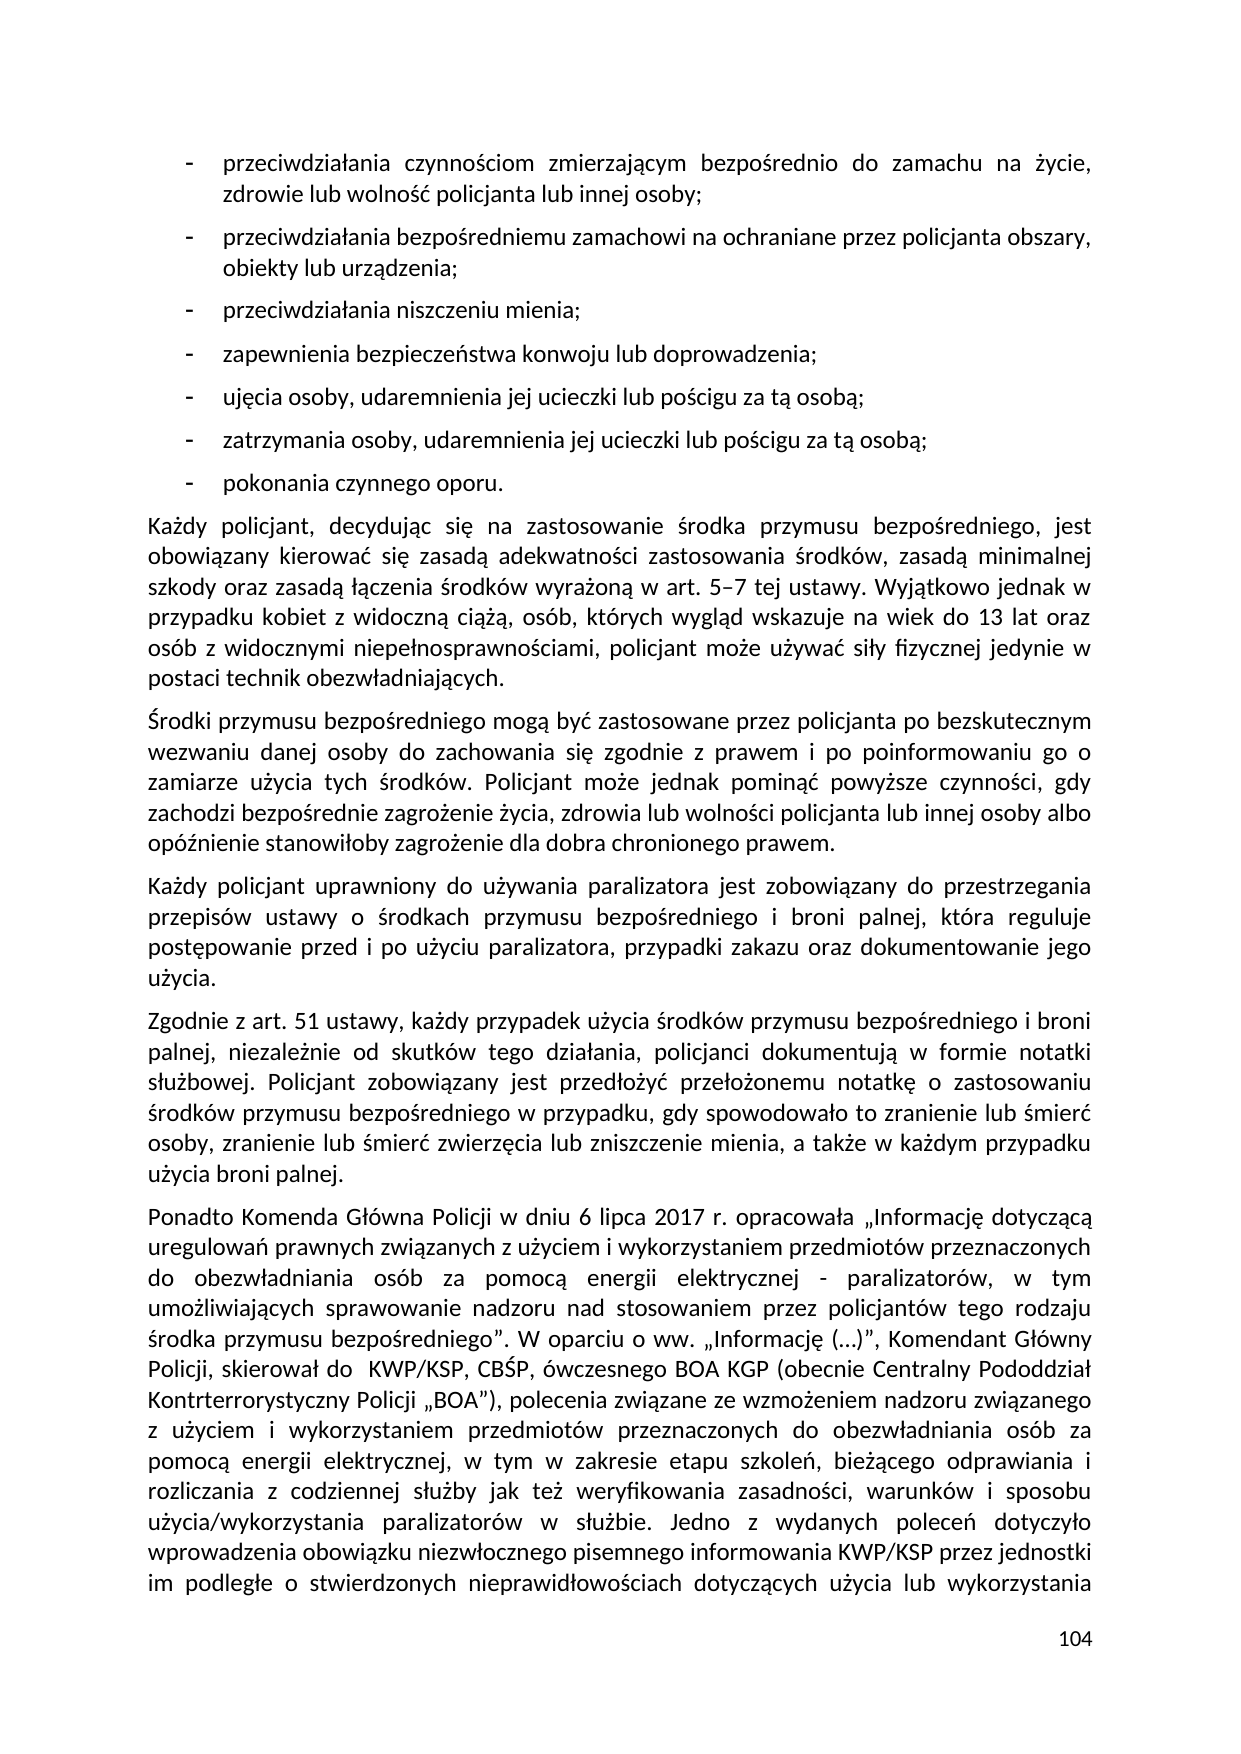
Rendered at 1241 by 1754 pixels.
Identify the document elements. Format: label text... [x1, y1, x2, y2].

list przeciwdziałania czynnościom zmierzającym bezpośrednio do zamachu na życie, zdrowie lub wolność policjanta lub innej osoby; [185, 148, 1093, 209]
list zatrzymania osoby, udaremnienia jej ucieczki lub pościgu za tą osobą; [185, 424, 1093, 454]
list pokonania czynnego oporu. [185, 467, 1093, 497]
text Każdy policjant uprawniony do używania paralizatora jest zobowiązany do przestrzegania przepisów ustawy o środkach przymusu bezpośredniego i broni palnej, która reguluje postępowanie przed i po użyciu paralizatora, przypadki zakazu oraz dokumentowanie jego użycia. [148, 871, 1093, 993]
list ujęcia osoby, udaremnienia jej ucieczki lub pościgu za tą osobą; [185, 381, 1093, 411]
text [148, 1201, 1093, 1597]
list zapewnienia bezpieczeństwa konwoju lub doprowadzenia; [185, 338, 1093, 368]
text Każdy policjant, decydując się na zastosowanie środka przymusu bezpośredniego, jest obowiązany kierować się zasadą adekwatności zastosowania środków, zasadą minimalnej szkody oraz zasadą łączenia środków wyrażoną w art. 5–7 tej ustawy. Wyjątkowo jednak w przypadku kobiet z widoczną ciążą, osób, których wygląd wskazuje na wiek do 13 lat oraz osób z widocznymi niepełnosprawnościami, policjant może używać siły fizycznej jedynie w postaci technik obezwładniających. [148, 510, 1093, 693]
text Zgodnie z art. 51 ustawy, każdy przypadek użycia środków przymusu bezpośredniego i broni palnej, niezależnie od skutków tego działania, policjanci dokumentują w formie notatki służbowej. Policjant zobowiązany jest przedłożyć przełożonemu notatkę o zastosowaniu środków przymusu bezpośredniego w przypadku, gdy spowodowało to zranienie lub śmierć osoby, zranienie lub śmierć zwierzęcia lub zniszczenie mienia, a także w każdym przypadku użycia broni palnej. [148, 1005, 1093, 1188]
text Środki przymusu bezpośredniego mogą być zastosowane przez policjanta po bezskutecznym wezwaniu danej osoby do zachowania się zgodnie z prawem i po poinformowaniu go o zamiarze użycia tych środków. Policjant może jednak pominąć powyższe czynności, gdy zachodzi bezpośrednie zagrożenie życia, zdrowia lub wolności policjanta lub innej osoby albo opóźnienie stanowiłoby zagrożenie dla dobra chronionego prawem. [148, 705, 1093, 858]
list przeciwdziałania niszczeniu mienia; [185, 295, 1093, 325]
list przeciwdziałania bezpośredniemu zamachowi na ochraniane przez policjanta obszary, obiekty lub urządzenia; [185, 221, 1093, 282]
